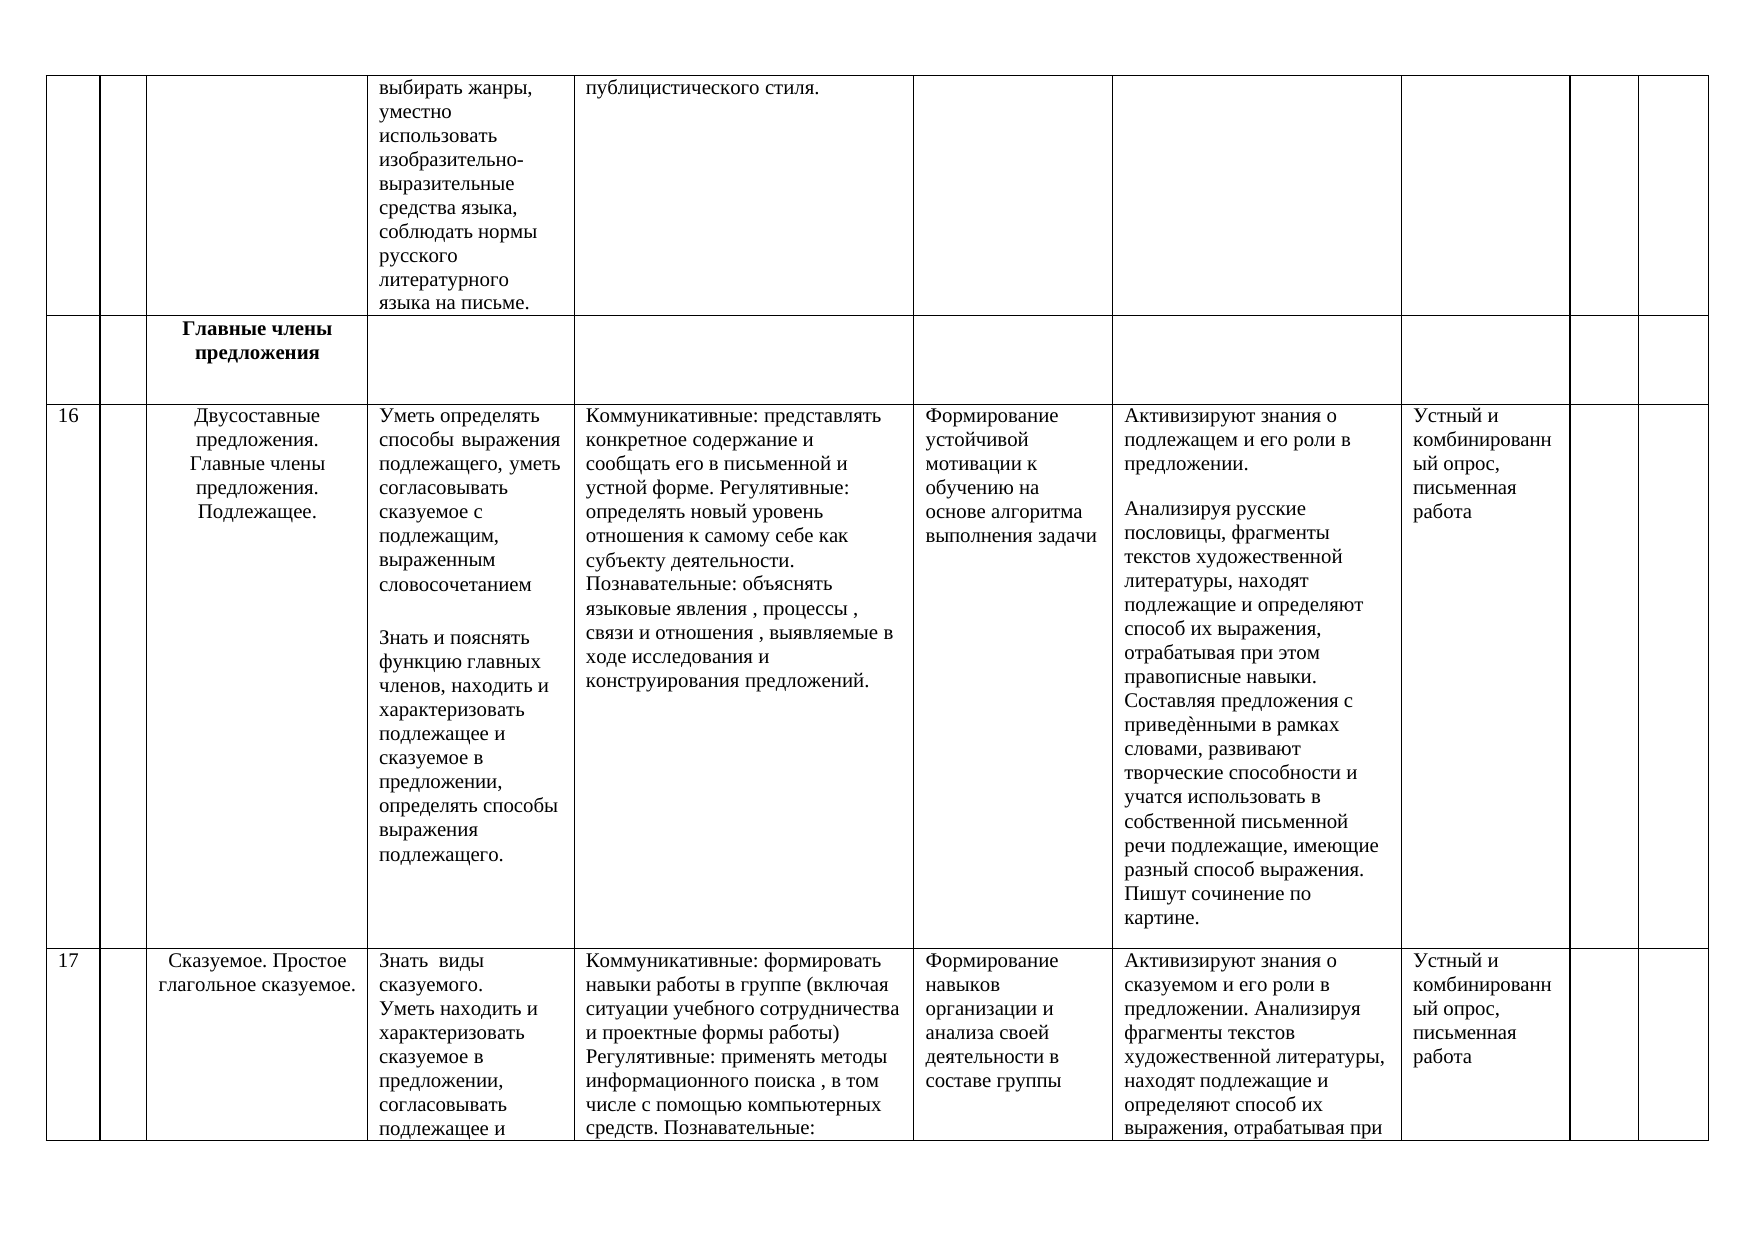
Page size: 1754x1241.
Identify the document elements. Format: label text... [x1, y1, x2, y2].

table_cell [368, 316, 574, 403]
table_cell Двусоставные предложения. Главные члены предложения. Подлежащее. [147, 405, 367, 948]
table_cell [1639, 949, 1708, 1140]
table_cell [47, 316, 99, 403]
table_cell [1639, 405, 1708, 948]
table_cell [1113, 316, 1401, 403]
table_cell Устный и комбинированн ый опрос, письменная работа [1402, 949, 1569, 1140]
table_cell [1639, 316, 1708, 403]
table_cell Формирование устойчивой мотивации к обучению на основе алгоритма выполнения задачи [914, 405, 1112, 948]
table_header [47, 76, 99, 314]
table_header [147, 76, 367, 314]
table_cell Знать виды сказуемого. Уметь находить и характеризовать сказуемое в предложении, согласовывать подлежащее и [368, 949, 574, 1140]
table_cell [1571, 949, 1638, 1140]
table_cell Сказуемое. Простое глагольное сказуемое. [147, 949, 367, 1140]
table_cell [101, 949, 146, 1140]
table_cell [1571, 316, 1638, 403]
table_cell [1402, 316, 1569, 403]
table_header публицистического стиля. [575, 76, 913, 314]
table_cell Коммуникативные: формировать навыки работы в группе (включая ситуации учебного сотрудничества и проектные формы работы) Регулятивные: применять методы информационного поиска , в том числе с помощью компьютерных средств. Познавательные: [575, 949, 913, 1140]
table_cell [101, 316, 146, 403]
table_header выбирать жанры, уместно использовать изобразительно- выразительные средства языка, соблюдать нормы русского литературного языка на письме. [368, 76, 574, 314]
table_cell 17 [47, 949, 99, 1140]
table_header [914, 76, 1112, 314]
table_header [101, 76, 146, 314]
table_header [1571, 76, 1638, 314]
table_cell Главные члены предложения [147, 316, 367, 403]
table_cell Активизируют знания о подлежащем и его роли в предложении. Анализируя русские пословицы, фрагменты текстов художественной литературы, находят подлежащие и определяют способ их выражения, отрабатывая при этом правописные навыки. Составляя предложения с приведѐнными в рамках словами, развивают творческие способности и учатся использовать в собственной письменной речи подлежащие, имеющие разный способ выражения. Пишут сочинение по картине. [1113, 405, 1401, 948]
table_cell Уметь определять способы выражения подлежащего, уметь согласовывать сказуемое с подлежащим, выраженным словосочетанием Знать и пояснять функцию главных членов, находить и характеризовать подлежащее и сказуемое в предложении, определять способы выражения подлежащего. [368, 405, 574, 948]
table_cell Формирование навыков организации и анализа своей деятельности в составе группы [914, 949, 1112, 1140]
table_cell [101, 405, 146, 948]
table_header [1639, 76, 1708, 314]
table_header [1402, 76, 1569, 314]
table_cell Коммуникативные: представлять конкретное содержание и сообщать его в письменной и устной форме. Регулятивные: определять новый уровень отношения к самому себе как субъекту деятельности. Познавательные: объяснять языковые явления , процессы , связи и отношения , выявляемые в ходе исследования и конструирования предложений. [575, 405, 913, 948]
table_cell [575, 316, 913, 403]
table_cell 16 [47, 405, 99, 948]
table_cell [1571, 405, 1638, 948]
table_header [1113, 76, 1401, 314]
table_cell Активизируют знания о сказуемом и его роли в предложении. Анализируя фрагменты текстов художественной литературы, находят подлежащие и определяют способ их выражения, отрабатывая при [1113, 949, 1401, 1140]
table_cell Устный и комбинированн ый опрос, письменная работа [1402, 405, 1569, 948]
table_cell [914, 316, 1112, 403]
